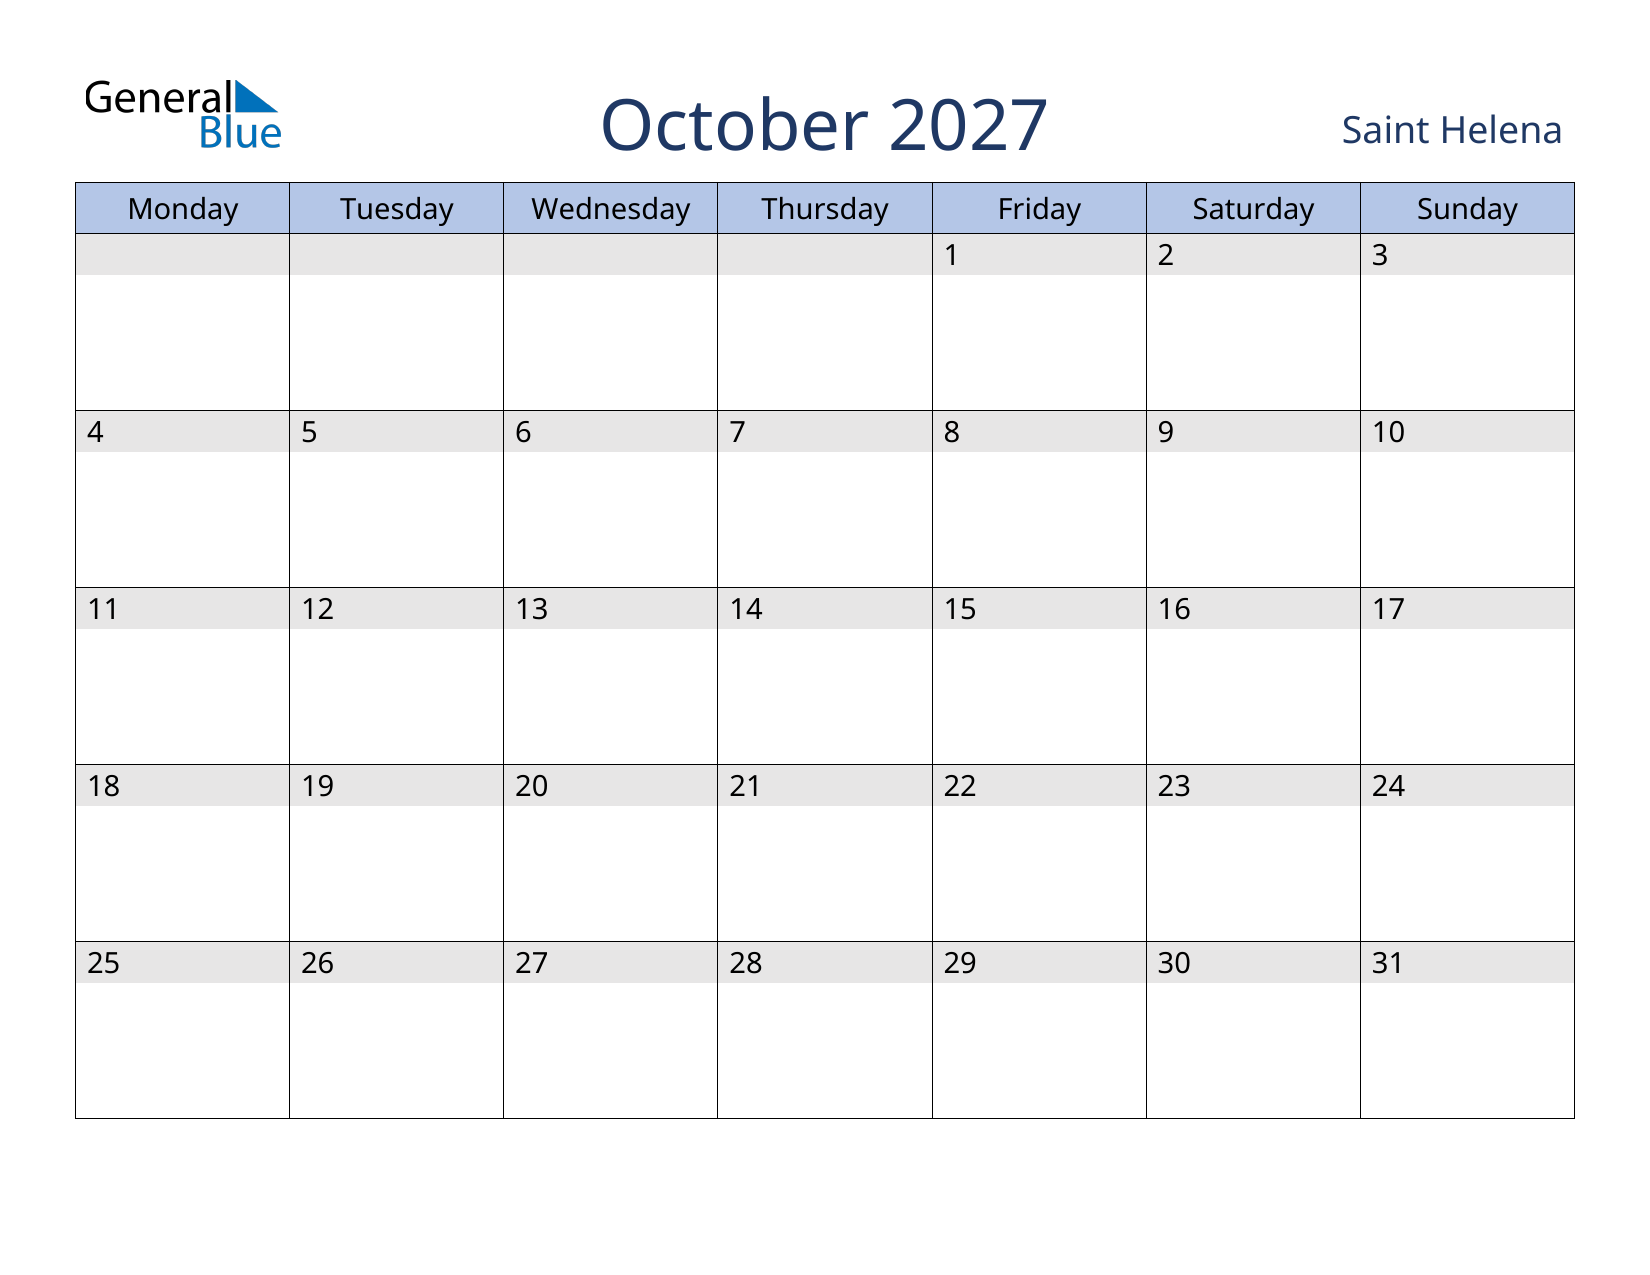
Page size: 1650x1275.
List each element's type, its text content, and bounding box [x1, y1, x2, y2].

table_cell 5 [290, 411, 503, 452]
table_cell 22 [933, 765, 1146, 806]
table_cell [504, 629, 717, 764]
table_header [76, 75, 503, 182]
table_cell Friday [933, 183, 1146, 233]
table_cell [933, 806, 1146, 941]
table_cell [290, 234, 503, 275]
table_cell [504, 452, 717, 587]
table_cell Wednesday [504, 183, 717, 233]
table_cell [1361, 629, 1574, 764]
table_cell [504, 234, 717, 275]
table_cell 8 [933, 411, 1146, 452]
table_cell [76, 629, 289, 764]
table_cell 31 [1361, 942, 1574, 983]
table_cell 13 [504, 588, 717, 629]
table_cell 15 [933, 588, 1146, 629]
table_cell [933, 452, 1146, 587]
table_cell 11 [76, 588, 289, 629]
table_cell [718, 234, 932, 275]
table_cell 26 [290, 942, 503, 983]
table_cell 30 [1147, 942, 1360, 983]
table_cell 17 [1361, 588, 1574, 629]
table_cell [1147, 275, 1360, 410]
table_cell 14 [718, 588, 932, 629]
table_cell [718, 983, 932, 1118]
table_cell 28 [718, 942, 932, 983]
table_cell [718, 629, 932, 764]
table_cell 12 [290, 588, 503, 629]
table_cell 25 [76, 942, 289, 983]
table_cell [76, 983, 289, 1118]
table_cell [933, 983, 1146, 1118]
table_cell [933, 629, 1146, 764]
table_cell [1147, 452, 1360, 587]
table_cell [290, 806, 503, 941]
table_cell 19 [290, 765, 503, 806]
table_cell 10 [1361, 411, 1574, 452]
table_cell [1361, 452, 1574, 587]
table_cell 27 [504, 942, 717, 983]
table_cell [1147, 629, 1360, 764]
table_cell 16 [1147, 588, 1360, 629]
picture [86, 80, 281, 148]
table_header October 2027 [504, 75, 1146, 182]
table_cell [1147, 806, 1360, 941]
table_cell [504, 806, 717, 941]
table_cell [504, 983, 717, 1118]
table_cell [718, 452, 932, 587]
table_cell [76, 275, 289, 410]
table_cell Sunday [1361, 183, 1574, 233]
table_cell [76, 806, 289, 941]
table_cell Monday [76, 183, 289, 233]
table_cell [504, 275, 717, 410]
table_cell 1 [933, 234, 1146, 275]
table_cell [290, 983, 503, 1118]
table_cell [1361, 983, 1574, 1118]
table_cell 2 [1147, 234, 1360, 275]
table_cell [290, 275, 503, 410]
table_cell 29 [933, 942, 1146, 983]
table_cell [718, 275, 932, 410]
table_cell 24 [1361, 765, 1574, 806]
table_cell [290, 452, 503, 587]
table_cell 4 [76, 411, 289, 452]
table_cell 18 [76, 765, 289, 806]
table_cell 3 [1361, 234, 1574, 275]
table_cell 21 [718, 765, 932, 806]
table_cell 20 [504, 765, 717, 806]
table_cell 6 [504, 411, 717, 452]
table_cell [76, 234, 289, 275]
table_cell Saturday [1147, 183, 1360, 233]
table_cell [290, 629, 503, 764]
table_cell 7 [718, 411, 932, 452]
table_cell [1361, 275, 1574, 410]
table_cell [1147, 983, 1360, 1118]
table_cell 23 [1147, 765, 1360, 806]
table_cell [933, 275, 1146, 410]
table_cell [1361, 806, 1574, 941]
table_header Saint Helena [1146, 75, 1574, 182]
table_cell [718, 806, 932, 941]
table_cell Tuesday [290, 183, 503, 233]
table_cell Thursday [718, 183, 932, 233]
table_cell 9 [1147, 411, 1360, 452]
table_cell [76, 452, 289, 587]
